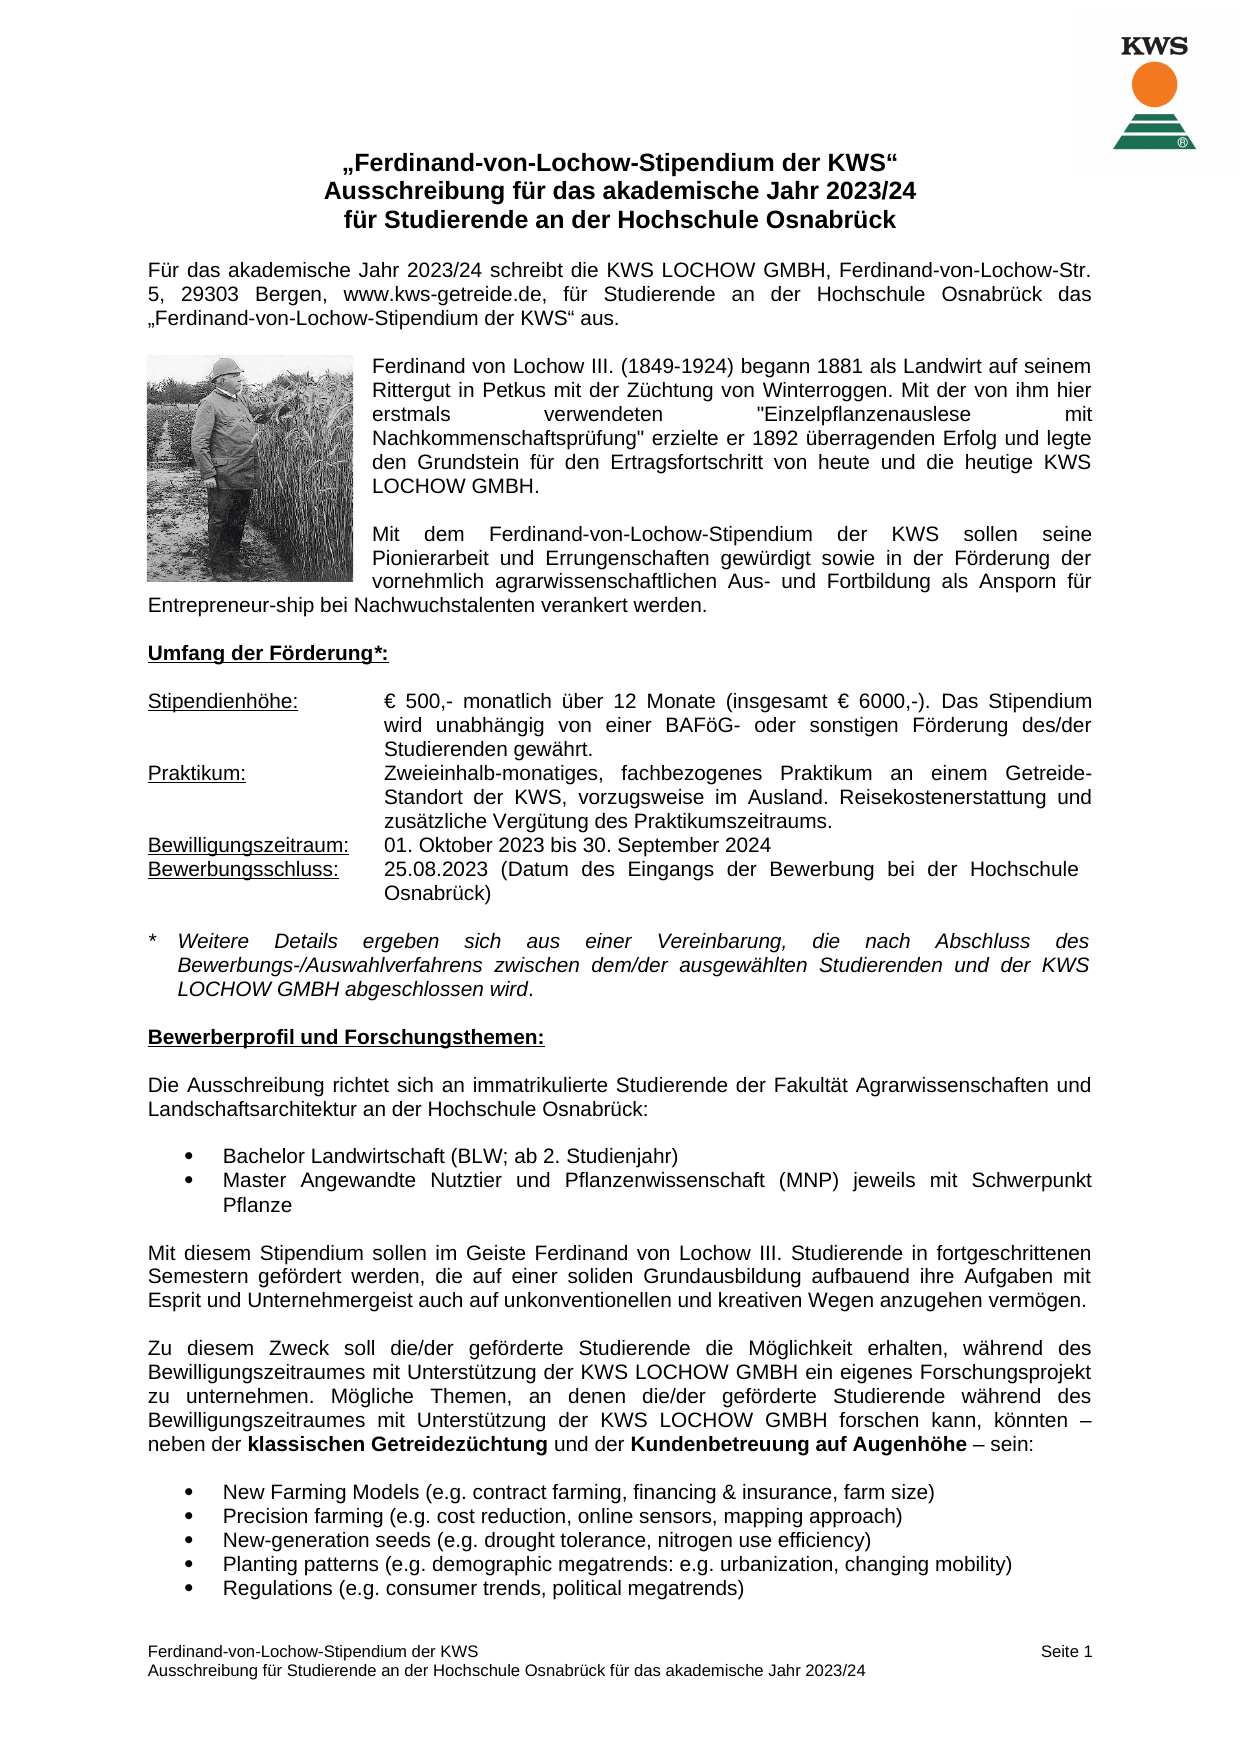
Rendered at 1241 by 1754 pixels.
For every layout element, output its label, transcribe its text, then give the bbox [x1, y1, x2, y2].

text für Studierende an der Hochschule Osnabrück [148, 205, 1093, 234]
text Umfang der Förderung*: [148, 641, 1093, 665]
text Zu diesem Zweck soll die/der geförderte Studierende die Möglichkeit erhalten, während des Bewilligungszeitraumes mit Unterstützung der KWS LOCHOW GMBH ein eigenes Forschungsprojekt zu unternehmen. Mögliche Themen, an denen die/der geförderte Studierende während des Bewilligungszeitraumes mit Unterstützung der KWS LOCHOW GMBH forschen kann, könnten – neben der klassischen Getreidezüchtung und der Kundenbetreuung auf Augenhöhe – sein: [148, 1336, 1093, 1456]
list Precision farming (e.g. cost reduction, online sensors, mapping approach) [185, 1504, 1093, 1528]
list Planting patterns (e.g. demographic megatrends: e.g. urbanization, changing mobility) [185, 1552, 1093, 1576]
text Bewerbungsschluss: 25.08.2023 (Datum des Eingangs der Bewerbung bei der Hochschule Osnabrück) [148, 857, 1093, 905]
list Bachelor Landwirtschaft (BLW; ab 2. Studienjahr) [185, 1144, 1093, 1168]
text Stipendienhöhe: € 500,- monatlich über 12 Monate (insgesamt € 6000,-). Das Stipendium wird unabhängig von einer BAFöG- oder sonstigen Förderung des/der Studierenden gewährt. [148, 689, 1093, 761]
list New Farming Models (e.g. contract farming, financing & insurance, farm size) [185, 1480, 1093, 1504]
text Ferdinand von Lochow III. (1849-1924) begann 1881 als Landwirt auf seinem Rittergut in Petkus mit der Züchtung von Winterroggen. Mit der von ihm hier erstmals verwendeten "Einzelpflanzenauslese mit Nachkommenschaftsprüfung" erzielte er 1892 überragenden Erfolg und legte den Grundstein für den Ertragsfortschritt von heute und die heutige KWS LOCHOW GMBH. [148, 354, 1093, 497]
text Mit dem Ferdinand-von-Lochow-Stipendium der KWS sollen seine Pionierarbeit und Errungenschaften gewürdigt sowie in der Förderung der vornehmlich agrarwissenschaftlichen Aus- und Fortbildung als Ansporn für Entrepreneur-ship bei Nachwuchstalenten verankert werden. [148, 521, 1093, 617]
picture [146, 355, 354, 582]
text Mit diesem Stipendium sollen im Geiste Ferdinand von Lochow III. Studierende in fortgeschrittenen Semestern gefördert werden, die auf einer soliden Grundausbildung aufbauend ihre Aufgaben mit Esprit und Unternehmergeist auch auf unkonventionellen und kreativen Wegen anzugehen vermögen. [148, 1240, 1093, 1312]
list Master Angewandte Nutztier und Pflanzenwissenschaft (MNP) jeweils mit Schwerpunkt Pflanze [185, 1168, 1093, 1216]
text Für das akademische Jahr 2023/24 schreibt die KWS LOCHOW GMBH, Ferdinand-von-Lochow-Str. 5, 29303 Bergen, www.kws-getreide.de, für Studierende an der Hochschule Osnabrück das „Ferdinand-von-Lochow-Stipendium der KWS“ aus. [148, 258, 1093, 330]
text Die Ausschreibung richtet sich an immatrikulierte Studierende der Fakultät Agrarwissenschaften und Landschaftsarchitektur an der Hochschule Osnabrück: [148, 1072, 1093, 1120]
list New-generation seeds (e.g. drought tolerance, nitrogen use efficiency) [185, 1528, 1093, 1552]
text Ausschreibung für das akademische Jahr 2023/24 [148, 176, 1093, 205]
text Bewerberprofil und Forschungsthemen: [148, 1024, 1093, 1048]
list Regulations (e.g. consumer trends, political megatrends) [185, 1576, 1093, 1600]
text Praktikum: Zweieinhalb-monatiges, fachbezogenes Praktikum an einem Getreide-Standort der KWS, vorzugsweise im Ausland. Reisekostenerstattung und zusätzliche Vergütung des Praktikumszeitraums. [148, 761, 1093, 833]
text „Ferdinand-von-Lochow-Stipendium der KWS“ [148, 148, 1093, 176]
text * Weitere Details ergeben sich aus einer Vereinbarung, die nach Abschluss des Bewerbungs-/Auswahlverfahrens zwischen dem/der ausgewählten Studierenden und der KWS LOCHOW GMBH abgeschlossen wird. [148, 929, 1093, 1001]
text Bewilligungszeitraum: 01. Oktober 2023 bis 30. September 2024 [148, 833, 1093, 857]
